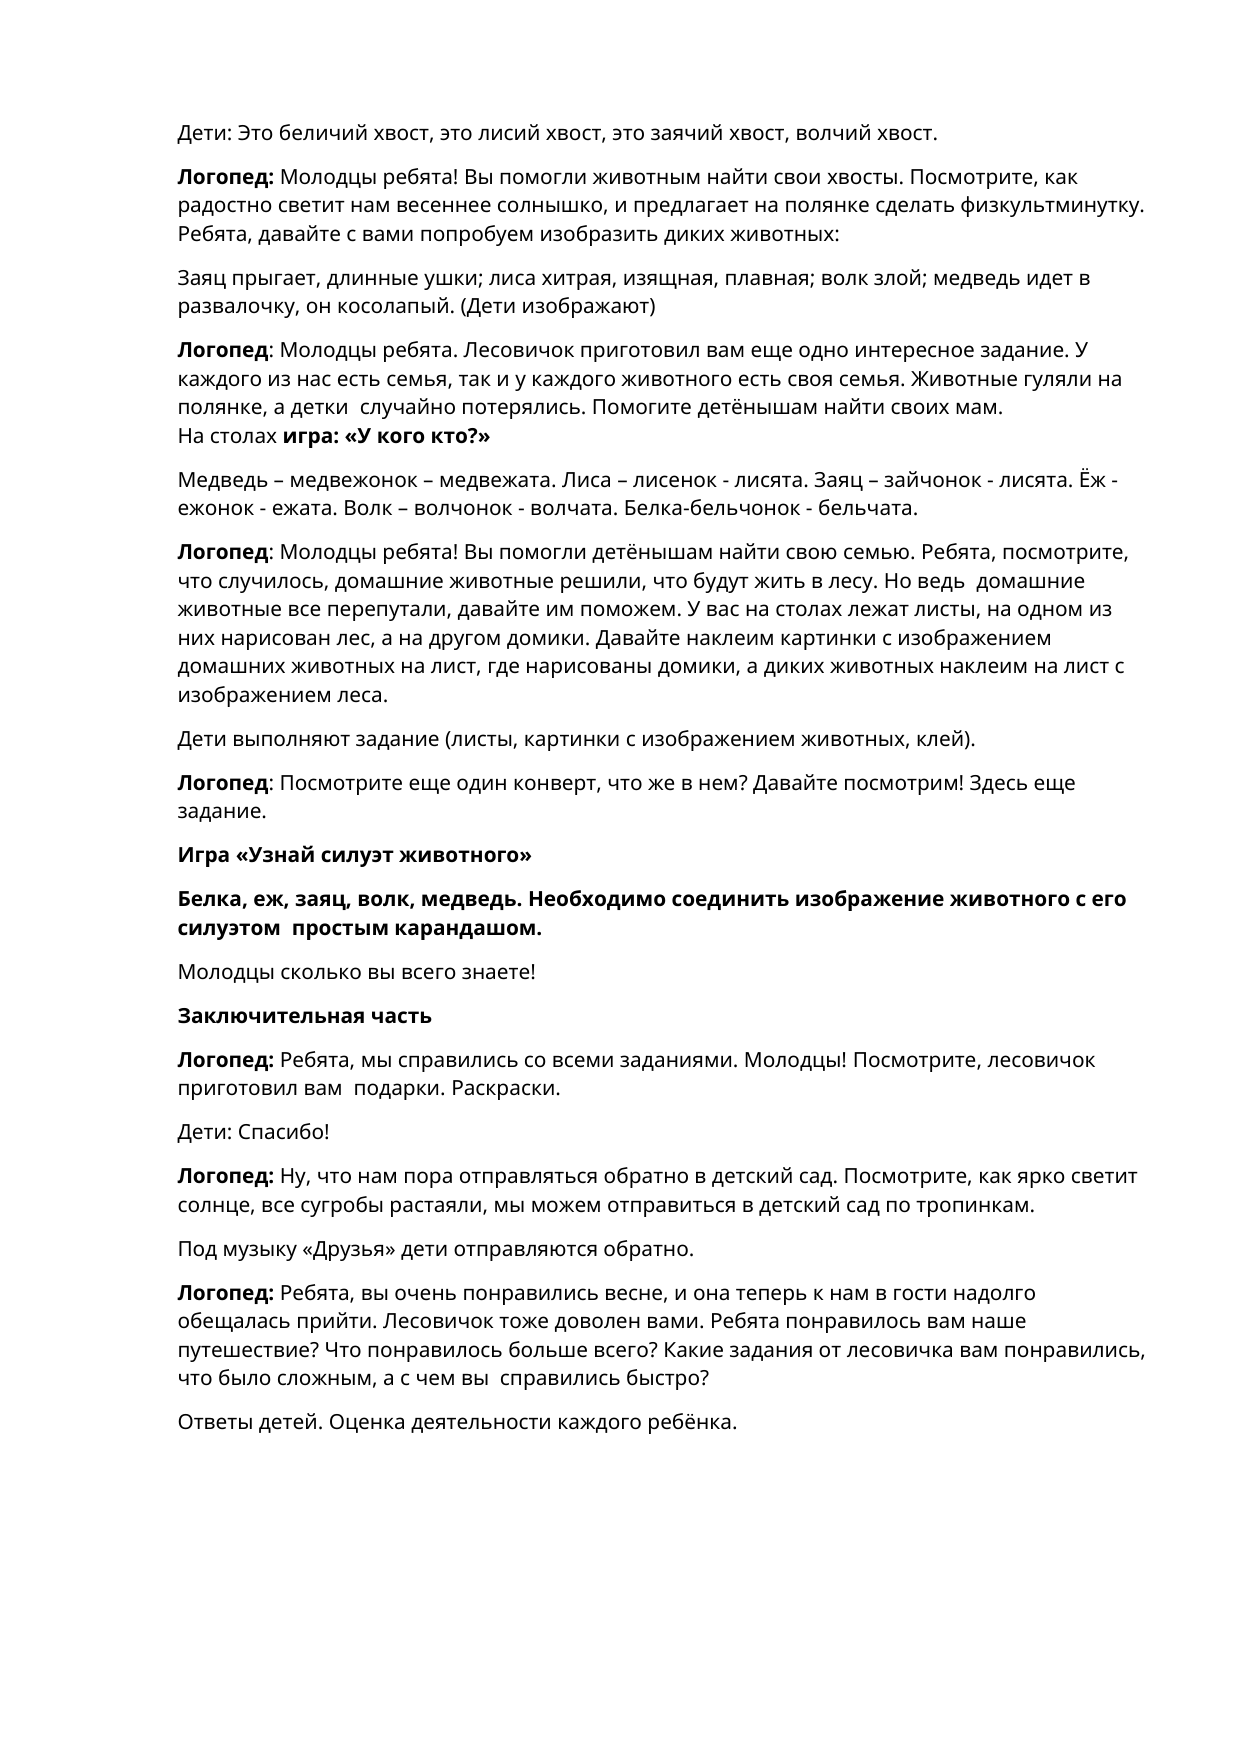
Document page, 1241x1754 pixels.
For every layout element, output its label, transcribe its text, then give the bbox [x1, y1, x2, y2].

text Логопед: Посмотрите еще один конверт, что же в нем? Давайте посмотрим! Здесь еще задание. [177, 768, 1152, 825]
text Молодцы сколько вы всего знаете! [177, 957, 1152, 985]
text Заяц прыгает, длинные ушки; лиса хитрая, изящная, плавная; волк злой; медведь идет в развалочку, он косолапый. (Дети изображают) [177, 263, 1152, 320]
text Логопед: Молодцы ребята! Вы помогли детёнышам найти свою семью. Ребята, посмотрите, что случилось, домашние животные решили, что будут жить в лесу. Но ведь домашние животные все перепутали, давайте им поможем. У вас на столах лежат листы, на одном из них нарисован лес, а на другом домики. Давайте наклеим картинки с изображением домашних животных на лист, где нарисованы домики, а диких животных наклеим на лист с изображением леса. [177, 537, 1152, 708]
text Под музыку «Друзья» дети отправляются обратно. [177, 1234, 1152, 1262]
text Медведь – медвежонок – медвежата. Лиса – лисенок - лисята. Заяц – зайчонок - лисята. Ёж - ежонок - ежата. Волк – волчонок - волчата. Белка-бельчонок - бельчата. [177, 465, 1152, 522]
text Дети выполняют задание (листы, картинки с изображением животных, клей). [177, 724, 1152, 752]
text Белка, еж, заяц, волк, медведь. Необходимо соединить изображение животного с его силуэтом простым карандашом. [177, 884, 1152, 941]
text Дети: Это беличий хвост, это лисий хвост, это заячий хвост, волчий хвост. [177, 118, 1152, 147]
text Дети: Спасибо! [177, 1117, 1152, 1146]
text Игра «Узнай силуэт животного» [177, 840, 1152, 869]
text Логопед: Ребята, вы очень понравились весне, и она теперь к нам в гости надолго обещалась прийти. Лесовичок тоже доволен вами. Ребята понравилось вам наше путешествие? Что понравилось больше всего? Какие задания от лесовичка вам понравились, что было сложным, а с чем вы справились быстро? [177, 1278, 1152, 1392]
text Заключительная часть [177, 1001, 1152, 1029]
text Ответы детей. Оценка деятельности каждого ребёнка. [177, 1407, 1152, 1436]
text Логопед: Молодцы ребята. Лесовичок приготовил вам еще одно интересное задание. У каждого из нас есть семья, так и у каждого животного есть своя семья. Животные гуляли на полянке, а детки случайно потерялись. Помогите детёнышам найти своих мам. На столах игра: «У кого кто?» [177, 336, 1152, 449]
text Логопед: Молодцы ребята! Вы помогли животным найти свои хвосты. Посмотрите, как радостно светит нам весеннее солнышко, и предлагает на полянке сделать физкультминутку. Ребята, давайте с вами попробуем изобразить диких животных: [177, 162, 1152, 247]
text Логопед: Ребята, мы справились со всеми заданиями. Молодцы! Посмотрите, лесовичок приготовил вам подарки. Раскраски. [177, 1045, 1152, 1102]
text Логопед: Ну, что нам пора отправляться обратно в детский сад. Посмотрите, как ярко светит солнце, все сугробы растаяли, мы можем отправиться в детский сад по тропинкам. [177, 1162, 1152, 1218]
